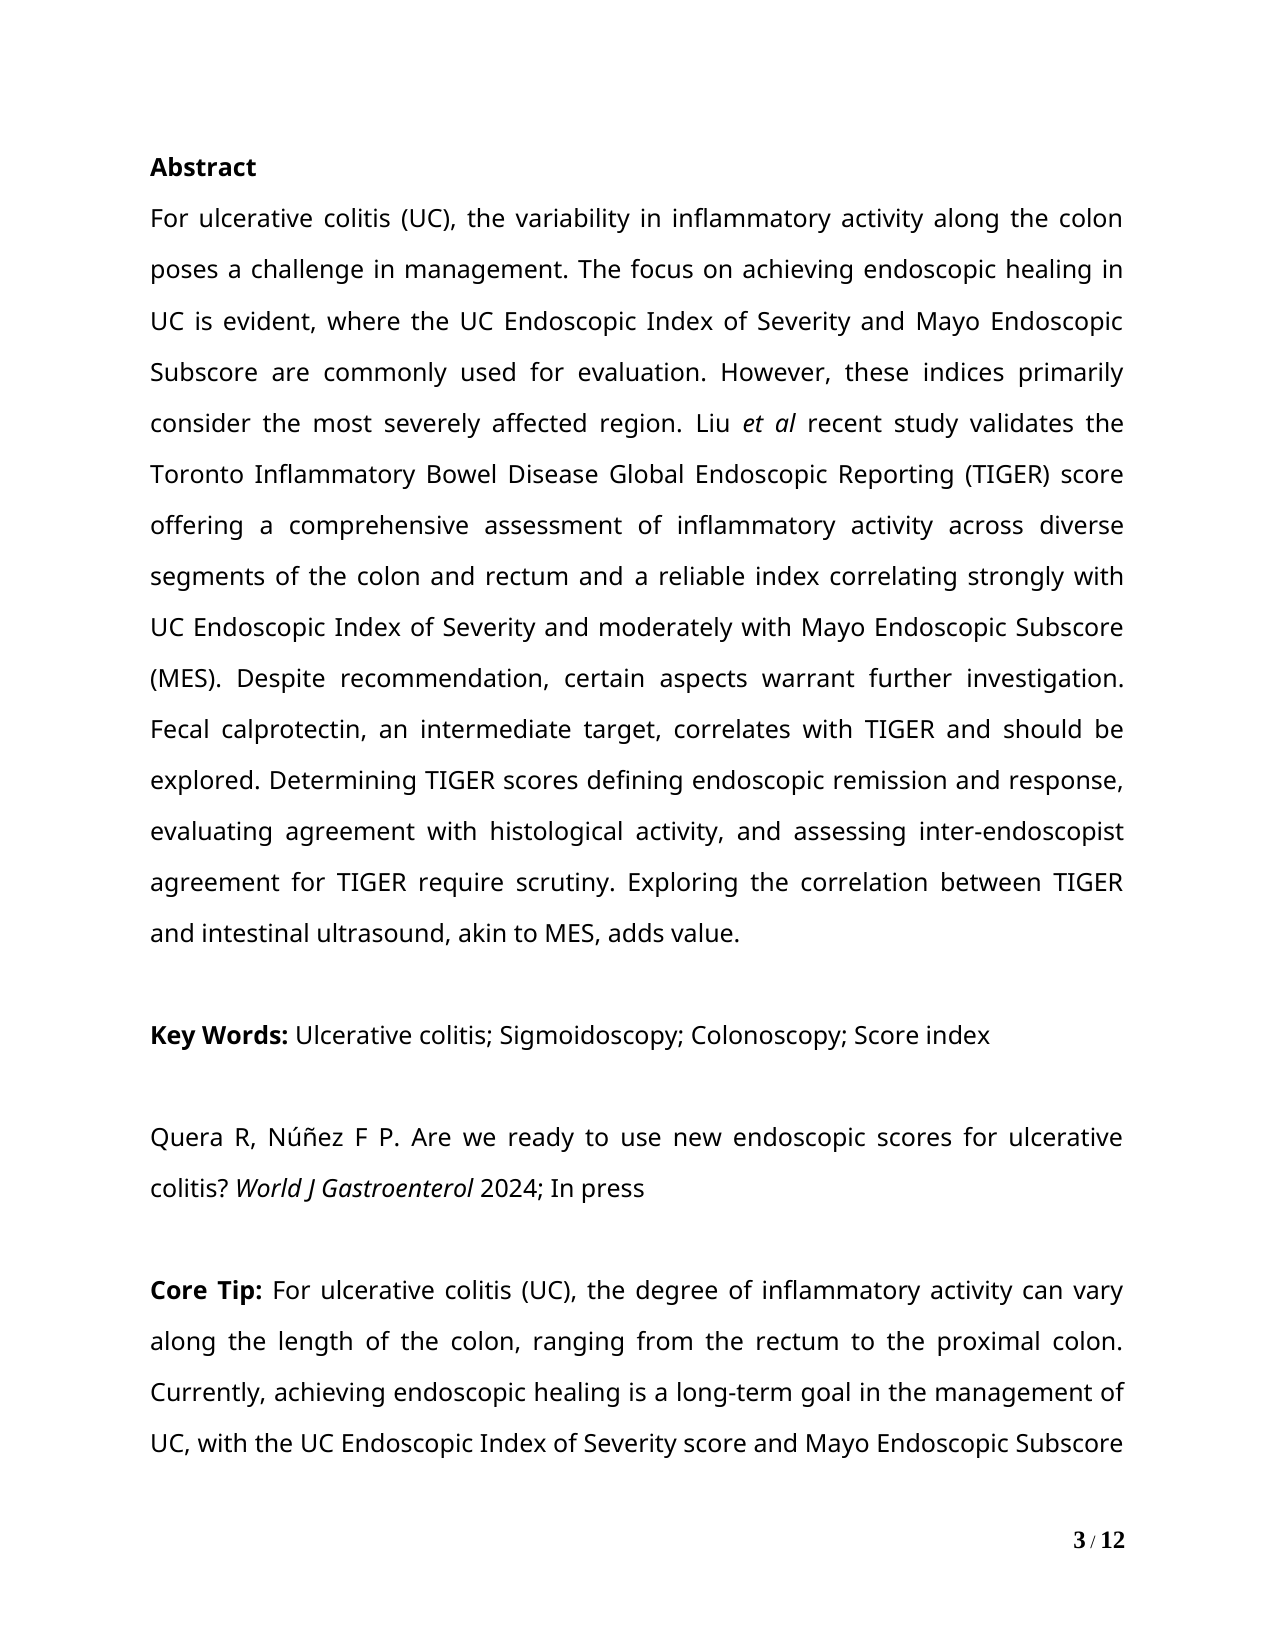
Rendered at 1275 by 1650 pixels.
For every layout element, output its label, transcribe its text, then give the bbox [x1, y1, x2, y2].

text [150, 1273, 1125, 1460]
text Key Words: Ulcerative colitis; Sigmoidoscopy; Colonoscopy; Score index [150, 1018, 1125, 1052]
text Abstract [150, 150, 1125, 184]
text For ulcerative colitis (UC), the variability in inflammatory activity along the colon poses a challenge in management. The focus on achieving endoscopic healing in UC is evident, where the UC Endoscopic Index of Severity and Mayo Endoscopic Subscore are commonly used for evaluation. However, these indices primarily consider the most severely affected region. Liu et al recent study validates the Toronto Inflammatory Bowel Disease Global Endoscopic Reporting (TIGER) score offering a comprehensive assessment of inflammatory activity across diverse segments of the colon and rectum and a reliable index correlating strongly with UC Endoscopic Index of Severity and moderately with Mayo Endoscopic Subscore (MES). Despite recommendation, certain aspects warrant further investigation. Fecal calprotectin, an intermediate target, correlates with TIGER and should be explored. Determining TIGER scores defining endoscopic remission and response, evaluating agreement with histological activity, and assessing inter-endoscopist agreement for TIGER require scrutiny. Exploring the correlation between TIGER and intestinal ultrasound, akin to MES, adds value. [150, 201, 1125, 950]
text Quera R, Núñez F P. Are we ready to use new endoscopic scores for ulcerative colitis? World J Gastroenterol 2024; In press [150, 1120, 1125, 1205]
